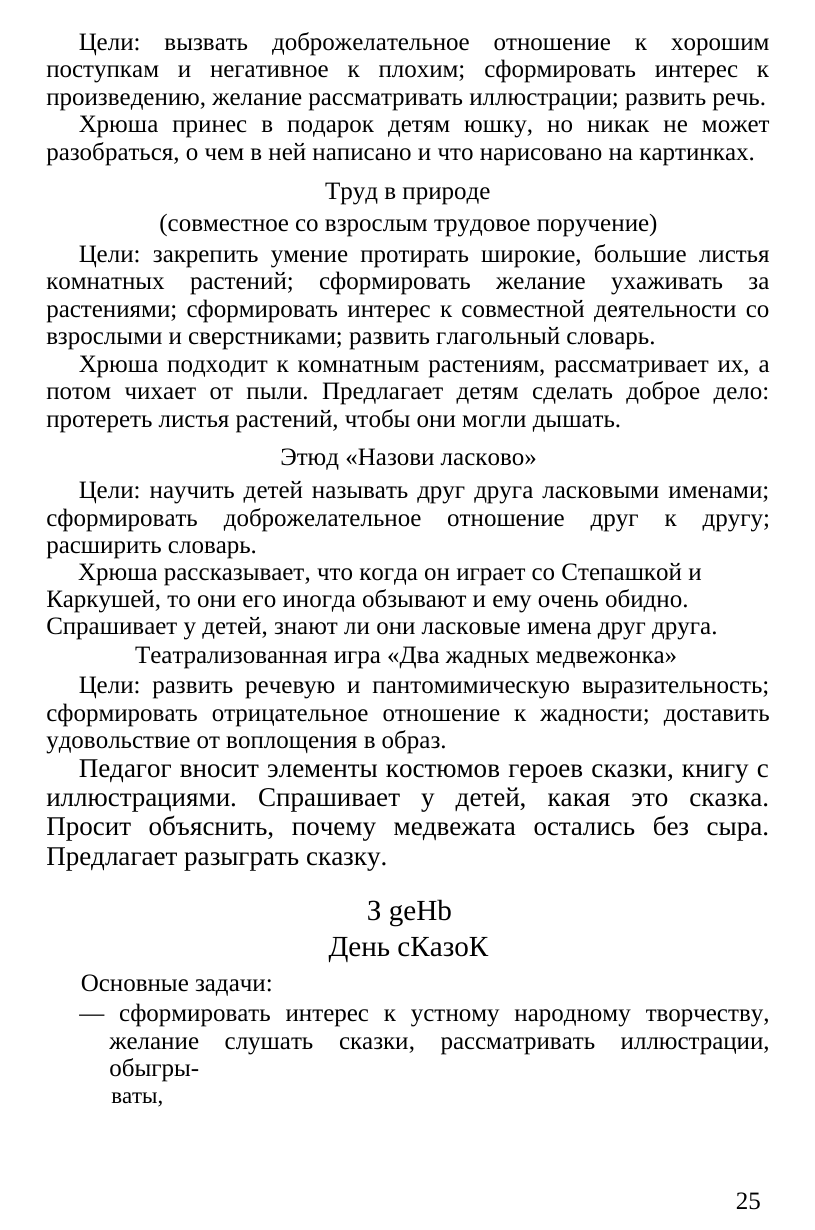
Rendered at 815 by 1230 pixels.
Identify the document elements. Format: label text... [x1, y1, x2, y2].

text Театрализованная игра «Два жадных медвежонка» [66, 640, 747, 669]
text Цели: вызвать доброжелательное отношение к хорошим поступкам и негативное к плохим; сформировать интерес к произведению, желание рассматривать иллюстрации; развить речь. [46, 28, 770, 111]
text Труд в природе [66, 176, 749, 205]
text Этюд «Назови ласково» [66, 442, 752, 471]
text З geHb [53, 893, 764, 926]
text Хрюша принес в подарок детям юшку, но никак не может разобраться, о чем в ней написано и что нарисовано на картинках. [46, 111, 770, 166]
text Цели: закрепить умение протирать широкие, большие листья комнатных растений; сформировать желание ухаживать за растениями; сформировать интерес к совместной деятельности со взрослыми и сверстниками; развить глагольный словарь. [46, 241, 770, 350]
text — сформировать интерес к устному народному творчеству, желание слушать сказки, рассматривать иллюстрации, обыгры- [79, 1000, 770, 1082]
text Педагог вносит элементы костюмов героев сказки, книгу с иллюстрациями. Спрашивает у детей, какая это сказка. Просит объяснить, почему медвежата остались без сыра. Предлагает разыграть сказку. [46, 754, 770, 871]
text Цели: научить детей называть друг друга ласковыми именами; сформировать доброжелательное отношение друг к другу; расширить словарь. [46, 477, 770, 559]
text Хрюша рассказывает, что когда он играет со Степашкой и Каркушей, то они его иногда обзывают и ему очень обидно. Спрашивает у детей, знают ли они ласковые имена друг друга. [46, 559, 772, 639]
text Хрюша подходит к комнатным растениям, рассматривает их, а потом чихает от пыли. Предлагает детям сделать доброе дело: протереть листья растений, чтобы они могли дышать. [46, 351, 770, 433]
text Основные задачи: [81, 969, 770, 997]
text Цели: развить речевую и пантомимическую выразительность; сформировать отрицательное отношение к жадности; доставить удовольствие от воплощения в образ. [46, 672, 770, 754]
text ваты, [110, 1083, 772, 1109]
text (совместное со взрослым трудовое поручение) [66, 208, 751, 237]
text День сКазоК [53, 929, 763, 962]
